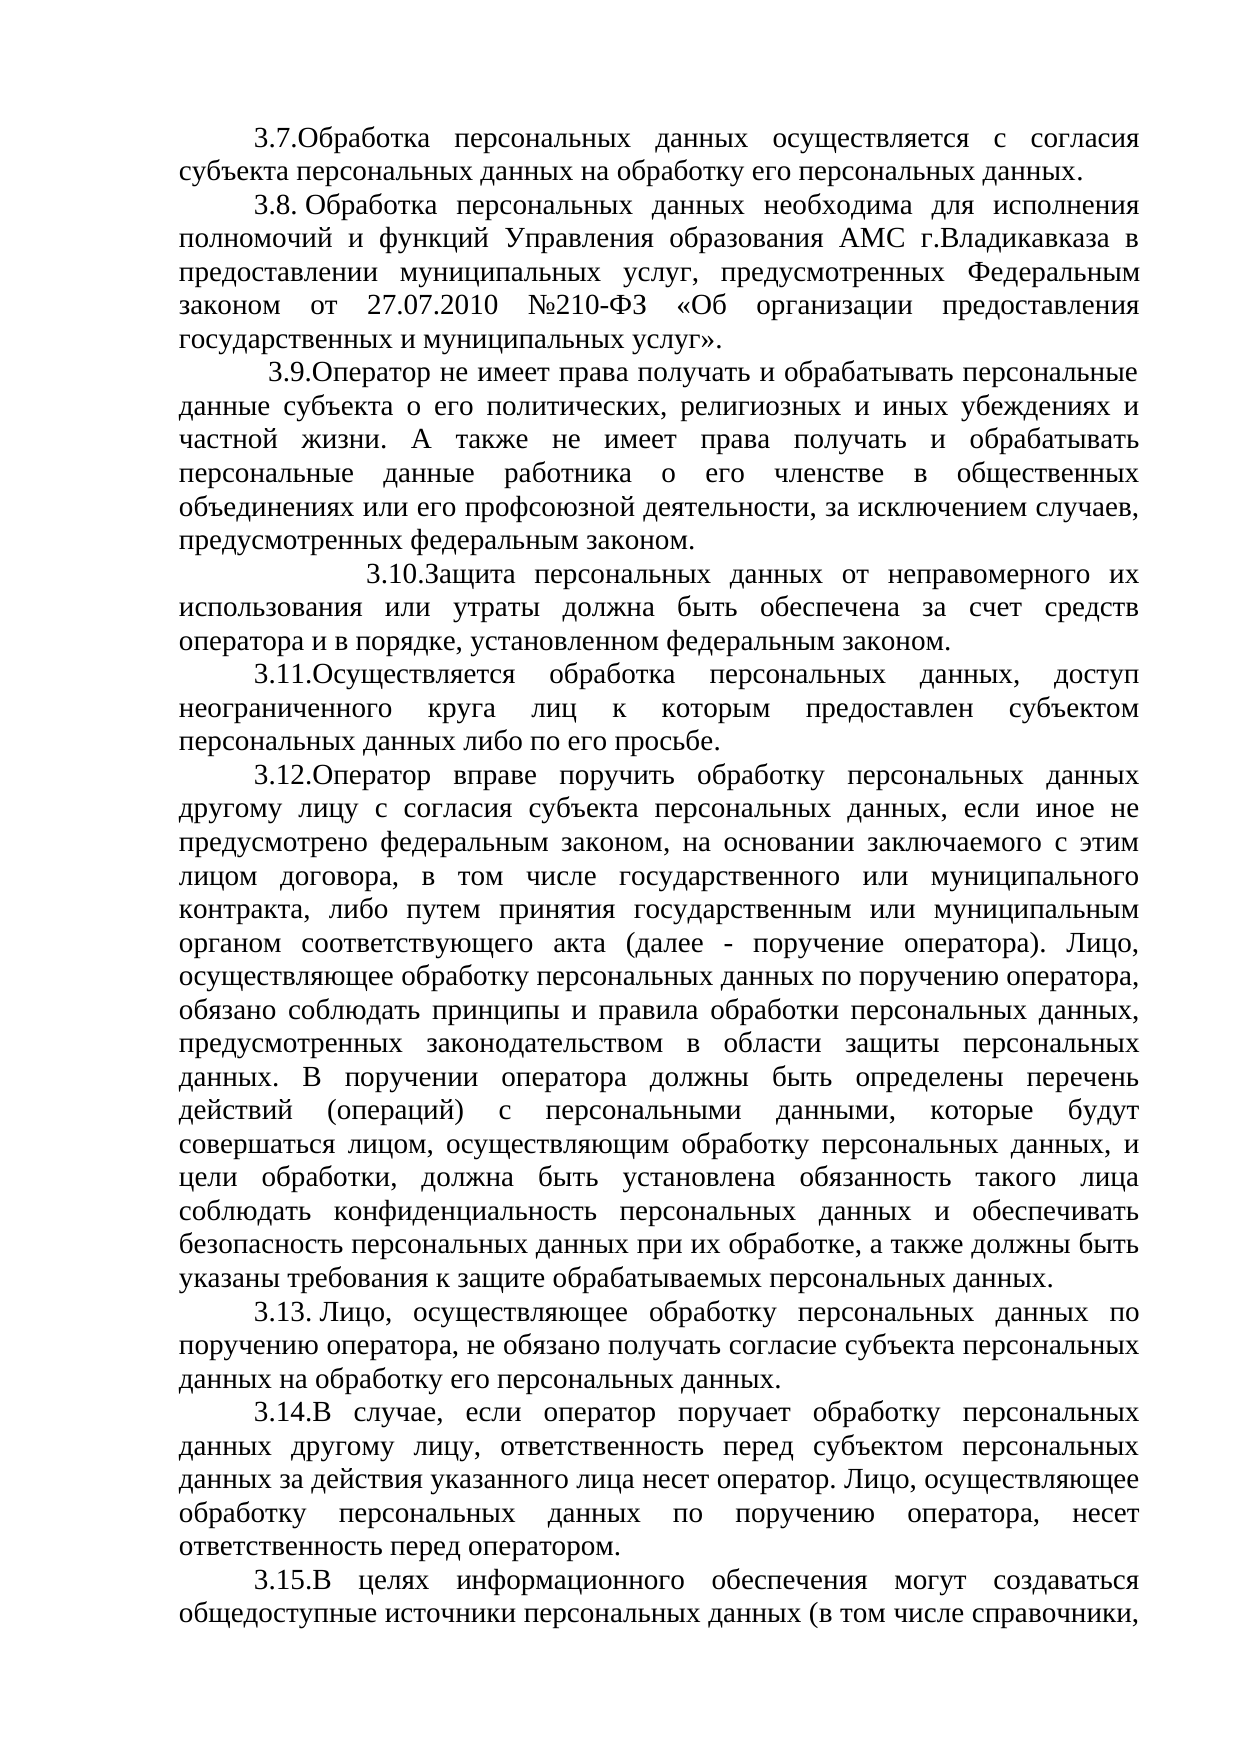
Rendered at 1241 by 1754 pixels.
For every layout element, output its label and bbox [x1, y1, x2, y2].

table_header [177, 118, 1142, 1631]
